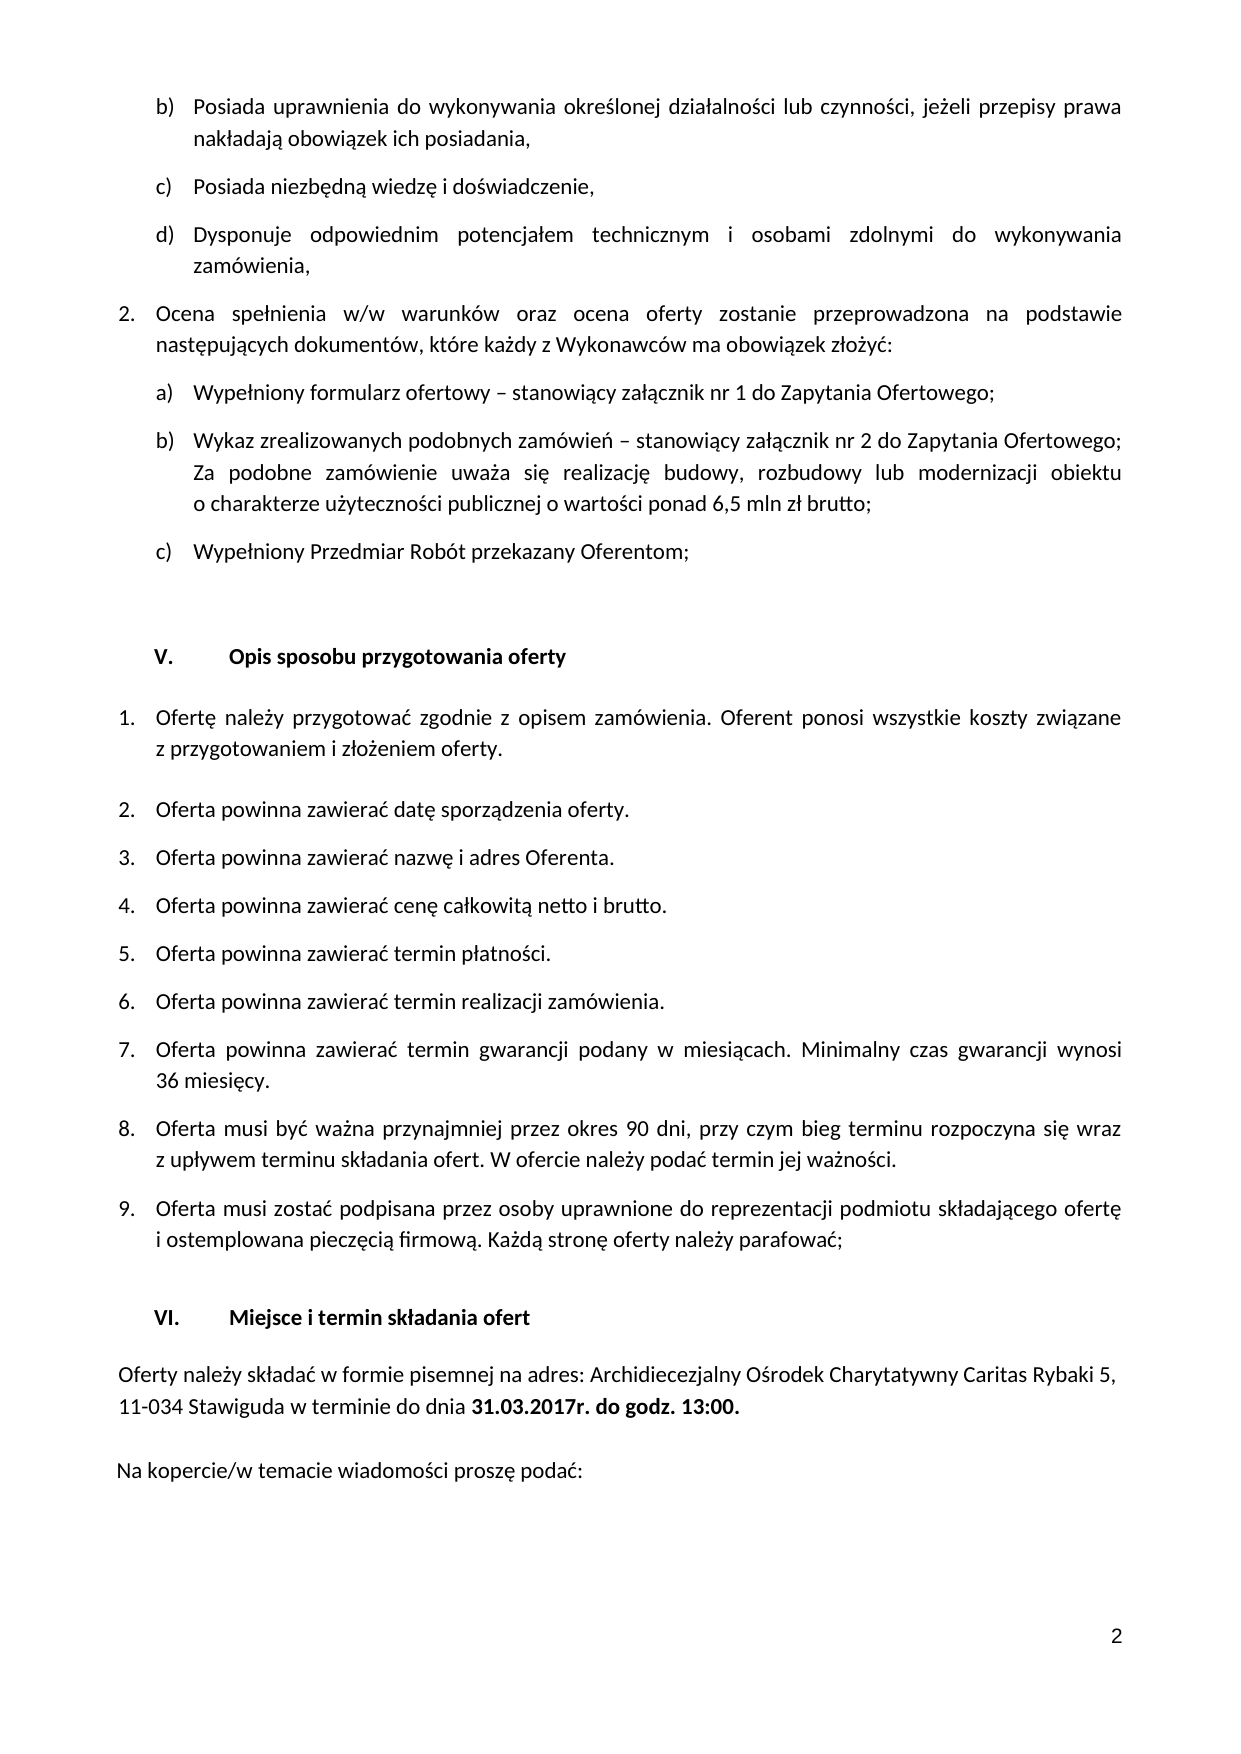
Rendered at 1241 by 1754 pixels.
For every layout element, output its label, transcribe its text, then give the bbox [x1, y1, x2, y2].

list Oferta powinna zawierać termin realizacji zamówienia. [118, 987, 1123, 1015]
text Oferty należy składać w formie pisemnej na adres: Archidiecezjalny Ośrodek Charytatywny Caritas Rybaki 5, 11-034 Stawiguda w terminie do dnia 31.03.2017r. do godz. 13:00. [118, 1360, 1127, 1420]
list Ofertę należy przygotować zgodnie z opisem zamówienia. Oferent ponosi wszystkie koszty związane z przygotowaniem i złożeniem oferty. [118, 703, 1123, 762]
list Dysponuje odpowiednim potencjałem technicznym i osobami zdolnymi do wykonywania zamówienia, [156, 220, 1123, 279]
list Oferta musi być ważna przynajmniej przez okres 90 dni, przy czym bieg terminu rozpoczyna się wraz z upływem terminu składania ofert. W ofercie należy podać termin jej ważności. [118, 1114, 1123, 1174]
list Posiada niezbędną wiedzę i doświadczenie, [156, 172, 1123, 200]
list Oferta musi zostać podpisana przez osoby uprawnione do reprezentacji podmiotu składającego ofertę i ostemplowana pieczęcią firmową. Każdą stronę oferty należy parafować; [118, 1194, 1123, 1253]
list Ocena spełnienia w/w warunków oraz ocena oferty zostanie przeprowadzona na podstawie następujących dokumentów, które każdy z Wykonawców ma obowiązek złożyć: [118, 299, 1123, 358]
list Wykaz zrealizowanych podobnych zamówień – stanowiący załącznik nr 2 do Zapytania Ofertowego; Za podobne zamówienie uważa się realizację budowy, rozbudowy lub modernizacji obiektu o charakterze użyteczności publicznej o wartości ponad 6,5 mln zł brutto; [156, 427, 1123, 517]
list Oferta powinna zawierać nazwę i adres Oferenta. [118, 843, 1123, 871]
list Oferta powinna zawierać termin gwarancji podany w miesiącach. Minimalny czas gwarancji wynosi 36 miesięcy. [118, 1035, 1123, 1094]
subtitle Opis sposobu przygotowania oferty [154, 642, 1122, 670]
list Wypełniony formularz ofertowy – stanowiący załącznik nr 1 do Zapytania Ofertowego; [156, 378, 1123, 407]
text Na kopercie/w temacie wiadomości proszę podać: [116, 1456, 1123, 1484]
subtitle Miejsce i termin składania ofert [154, 1303, 1122, 1331]
list Oferta powinna zawierać cenę całkowitą netto i brutto. [118, 891, 1123, 919]
list Oferta powinna zawierać datę sporządzenia oferty. [118, 795, 1123, 823]
list Wypełniony Przedmiar Robót przekazany Oferentom; [156, 537, 1123, 565]
list Oferta powinna zawierać termin płatności. [118, 939, 1123, 967]
list Posiada uprawnienia do wykonywania określonej działalności lub czynności, jeżeli przepisy prawa nakładają obowiązek ich posiadania, [156, 92, 1123, 152]
